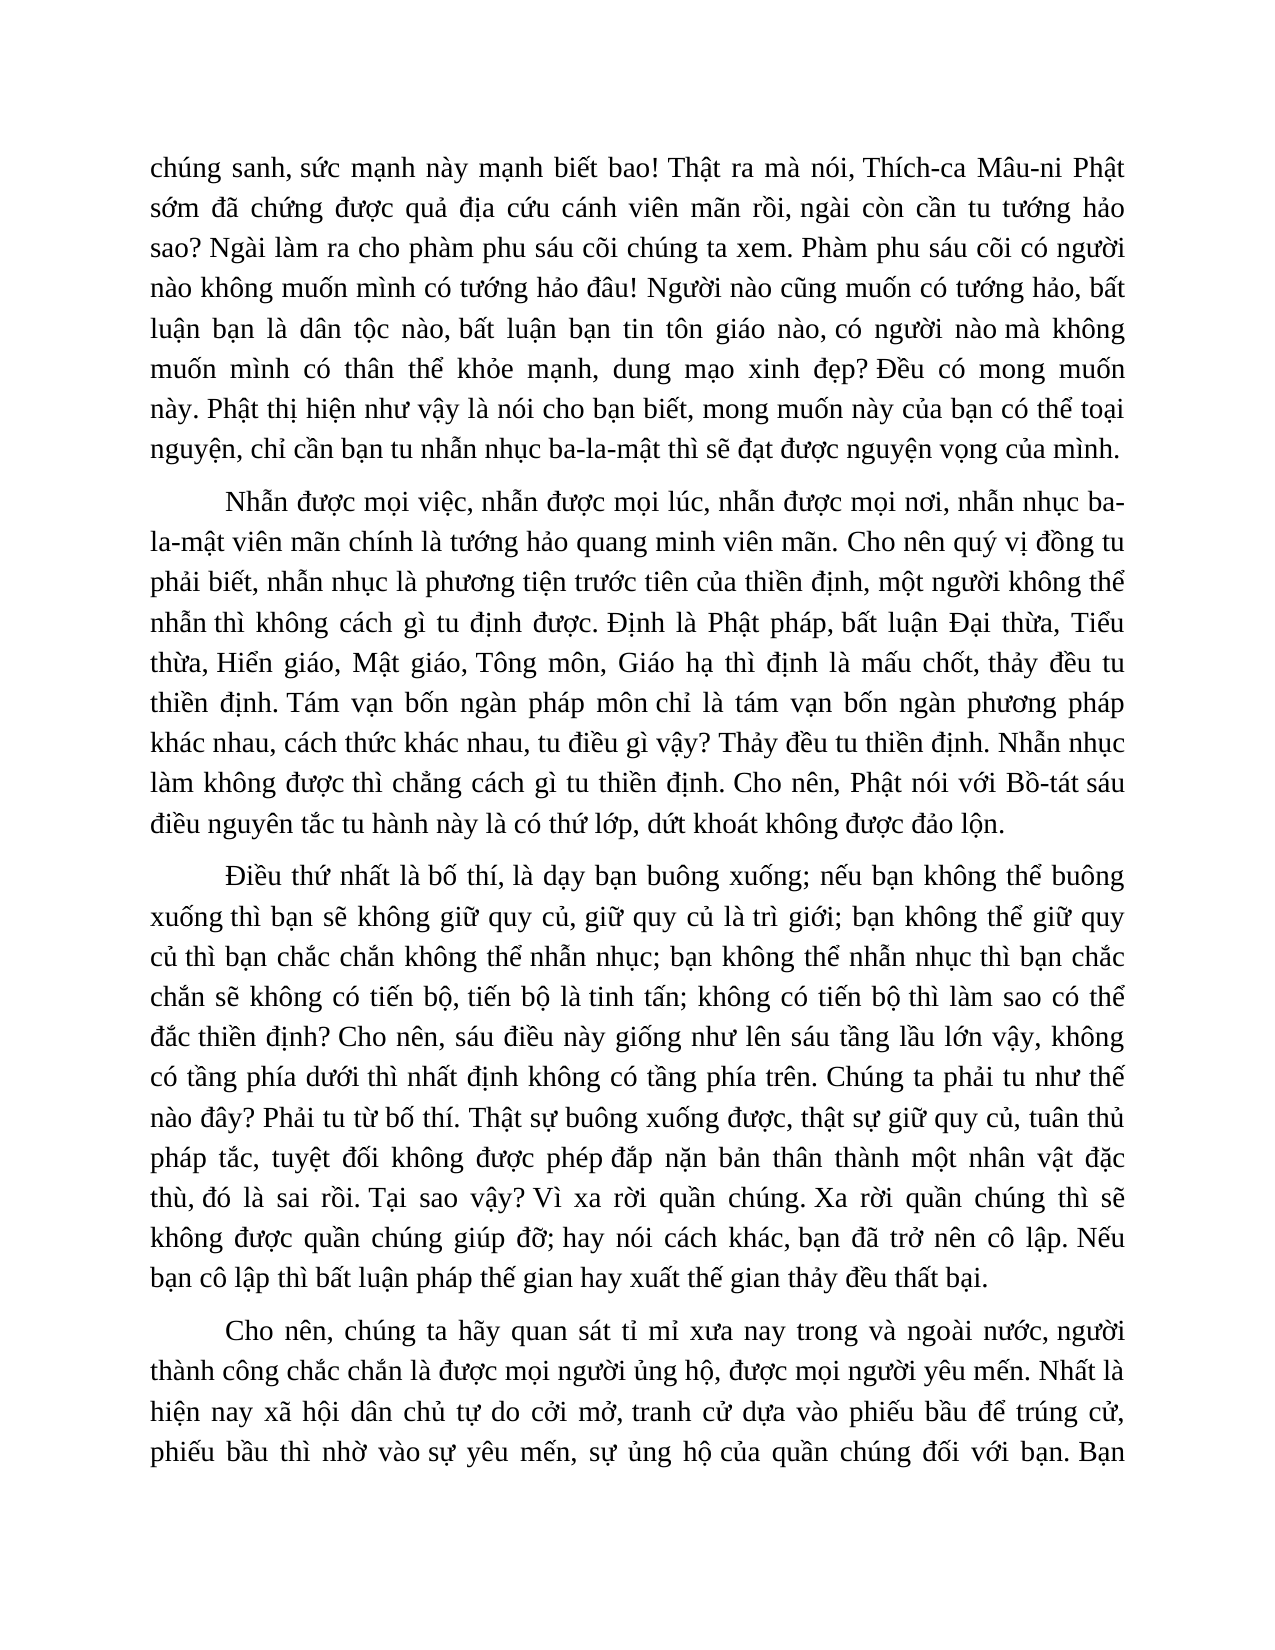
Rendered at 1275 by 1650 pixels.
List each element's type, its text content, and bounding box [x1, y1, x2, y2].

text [150, 150, 1125, 465]
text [150, 1313, 1125, 1467]
text Điều thứ nhất là bố thí, là dạy bạn buông xuống; nếu bạn không thể buông xuống thì bạn sẽ không giữ quy củ, giữ quy củ là trì giới; bạn không thể giữ quy củ thì bạn chắc chắn không thể nhẫn nhục; bạn không thể nhẫn nhục thì bạn chắc chắn sẽ không có tiến bộ, tiến bộ là tinh tấn; không có tiến bộ thì làm sao có thể đắc thiền định? Cho nên, sáu điều này giống như lên sáu tầng lầu lớn vậy, không có tầng phía dưới thì nhất định không có tầng phía trên. Chúng ta phải tu như thế nào đây? Phải tu từ bố thí. Thật sự buông xuống được, thật sự giữ quy củ, tuân thủ pháp tắc, tuyệt đối không được phép đắp nặn bản thân thành một nhân vật đặc thù, đó là sai rồi. Tại sao vậy? Vì xa rời quần chúng. Xa rời quần chúng thì sẽ không được quần chúng giúp đỡ; hay nói cách khác, bạn đã trở nên cô lập. Nếu bạn cô lập thì bất luận pháp thế gian hay xuất thế gian thảy đều thất bại. [150, 858, 1125, 1294]
text Nhẫn được mọi việc, nhẫn được mọi lúc, nhẫn được mọi nơi, nhẫn nhục ba-la-mật viên mãn chính là tướng hảo quang minh viên mãn. Cho nên quý vị đồng tu phải biết, nhẫn nhục là phương tiện trước tiên của thiền định, một người không thể nhẫn thì không cách gì tu định được. Định là Phật pháp, bất luận Đại thừa, Tiểu thừa, Hiển giáo, Mật giáo, Tông môn, Giáo hạ thì định là mấu chốt, thảy đều tu thiền định. Tám vạn bốn ngàn pháp môn chỉ là tám vạn bốn ngàn phương pháp khác nhau, cách thức khác nhau, tu điều gì vậy? Thảy đều tu thiền định. Nhẫn nhục làm không được thì chẳng cách gì tu thiền định. Cho nên, Phật nói với Bồ-tát sáu điều nguyên tắc tu hành này là có thứ lớp, dứt khoát không được đảo lộn. [150, 484, 1125, 839]
